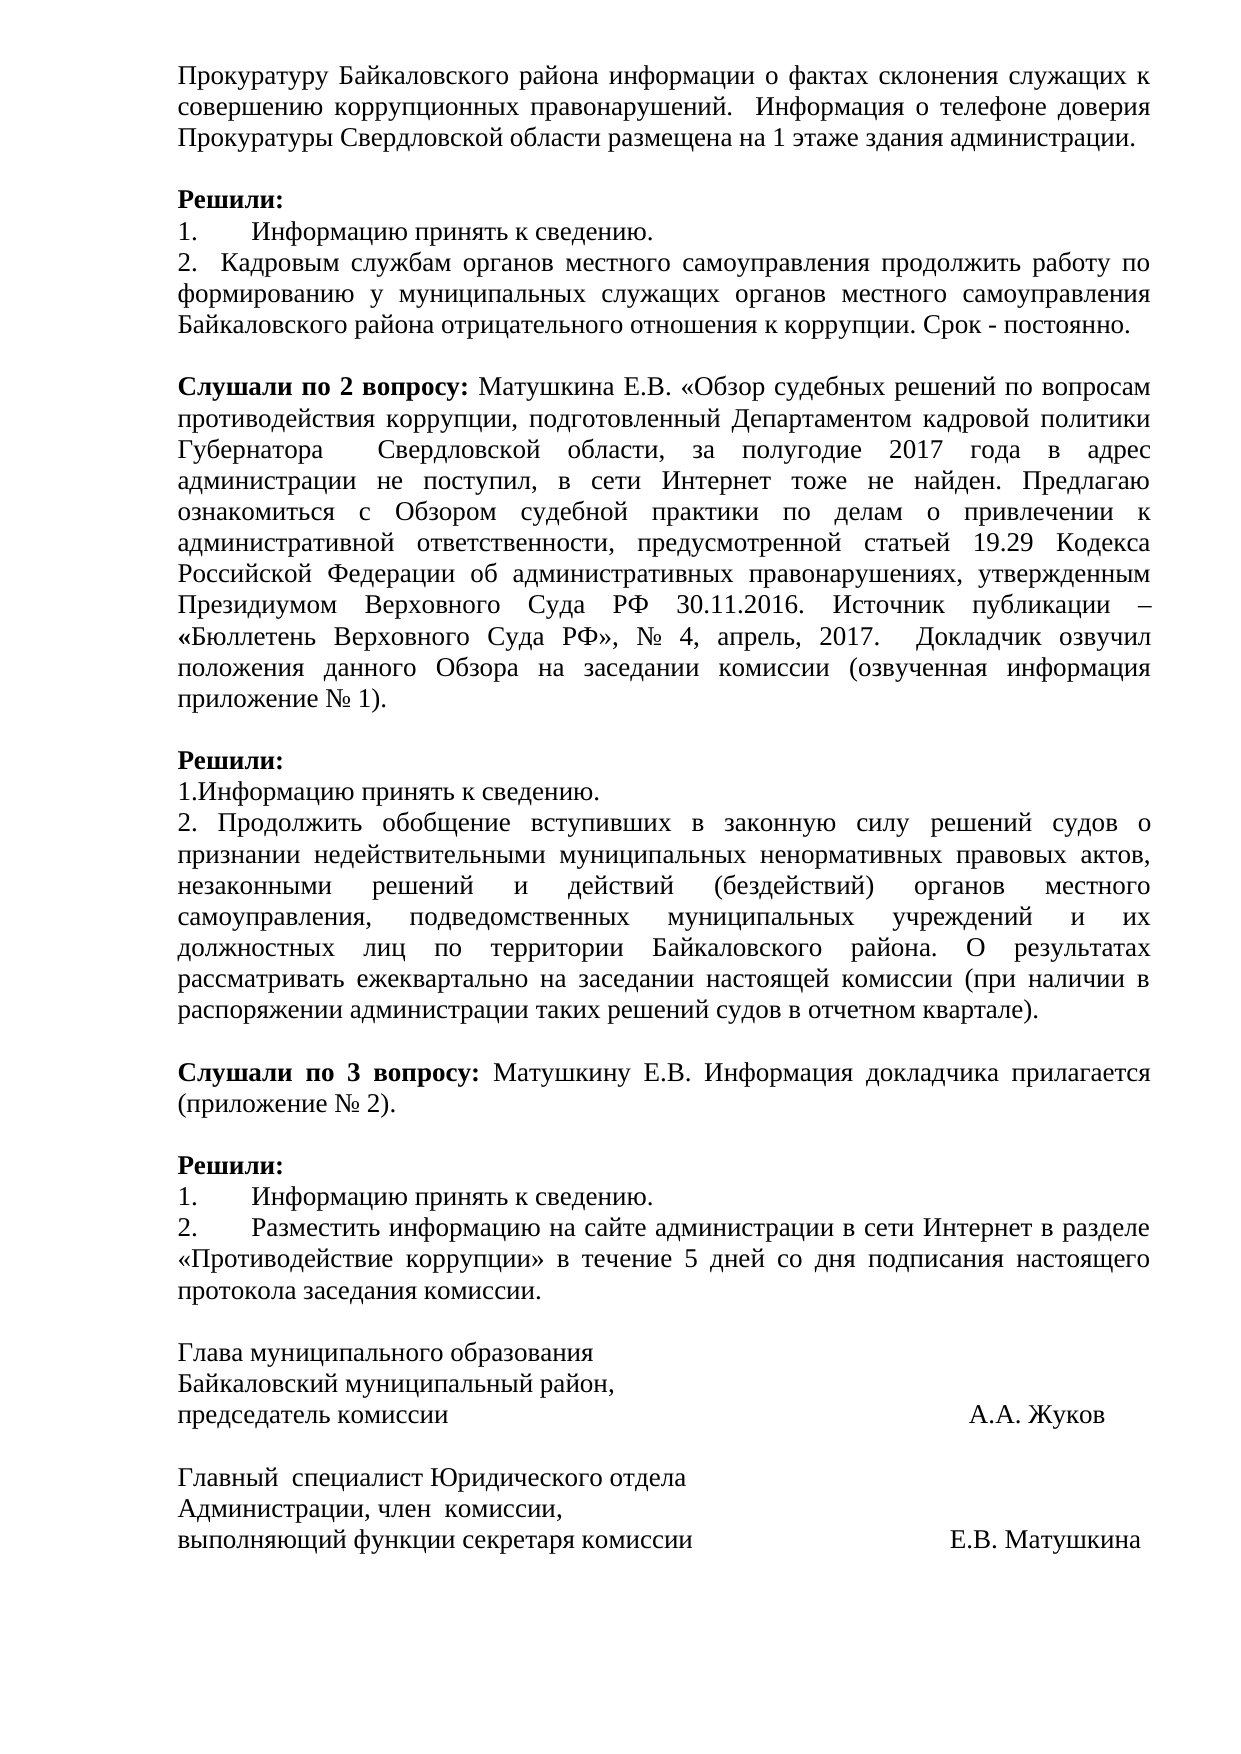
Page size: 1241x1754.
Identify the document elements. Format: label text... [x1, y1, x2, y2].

text Решили: [177, 1149, 1152, 1180]
list Информацию принять к сведению. [177, 1180, 1152, 1211]
text Решили: [177, 744, 1152, 775]
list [177, 59, 1152, 152]
text 1.Информацию принять к сведению. [177, 775, 1152, 807]
text Слушали по 3 вопросу: Матушкину Е.В. Информация докладчика прилагается (приложение № 2). [177, 1056, 1152, 1118]
text 2. Продолжить обобщение вступивших в законную силу решений судов о признании недействительными муниципальных ненормативных правовых актов, незаконными решений и действий (бездействий) органов местного самоуправления, подведомственных муниципальных учреждений и их должностных лиц по территории Байкаловского района. О результатах рассматривать ежеквартально на заседании настоящей комиссии (при наличии в распоряжении администрации таких решений судов в отчетном квартале). [177, 807, 1152, 1024]
text Байкаловский муниципальный район, [177, 1367, 1152, 1398]
text Главный специалист Юридического отдела [177, 1461, 1152, 1492]
list Разместить информацию на сайте администрации в сети Интернет в разделе «Противодействие коррупции» в течение 5 дней со дня подписания настоящего протокола заседания комиссии. [177, 1211, 1152, 1305]
list 2. Кадровым службам органов местного самоуправления продолжить работу по формированию у муниципальных служащих органов местного самоуправления Байкаловского района отрицательного отношения к коррупции. Срок - постоянно. [177, 246, 1152, 339]
text выполняющий функции секретаря комиссии Е.В. Матушкина [177, 1523, 1152, 1554]
text Глава муниципального образования [177, 1336, 1152, 1367]
text Слушали по 2 вопросу: Матушкина Е.В. «Обзор судебных решений по вопросам противодействия коррупции, подготовленный Департаментом кадровой политики Губернатора Свердловской области, за полугодие 2017 года в адрес администрации не поступил, в сети Интернет тоже не найден. Предлагаю ознакомиться с Обзором судебной практики по делам о привлечении к административной ответственности, предусмотренной статьей 19.29 Кодекса Российской Федерации об административных правонарушениях, утвержденным Президиумом Верховного Суда РФ 30.11.2016. Источник публикации – «Бюллетень Верховного Суда РФ», № 4, апрель, 2017. Докладчик озвучил положения данного Обзора на заседании комиссии (озвученная информация приложение № 1). [177, 371, 1152, 713]
text Решили: [177, 184, 1152, 215]
text председатель комиссии А.А. Жуков [177, 1398, 1152, 1429]
list Информацию принять к сведению. [177, 215, 1152, 246]
text Администрации, член комиссии, [177, 1492, 1152, 1523]
